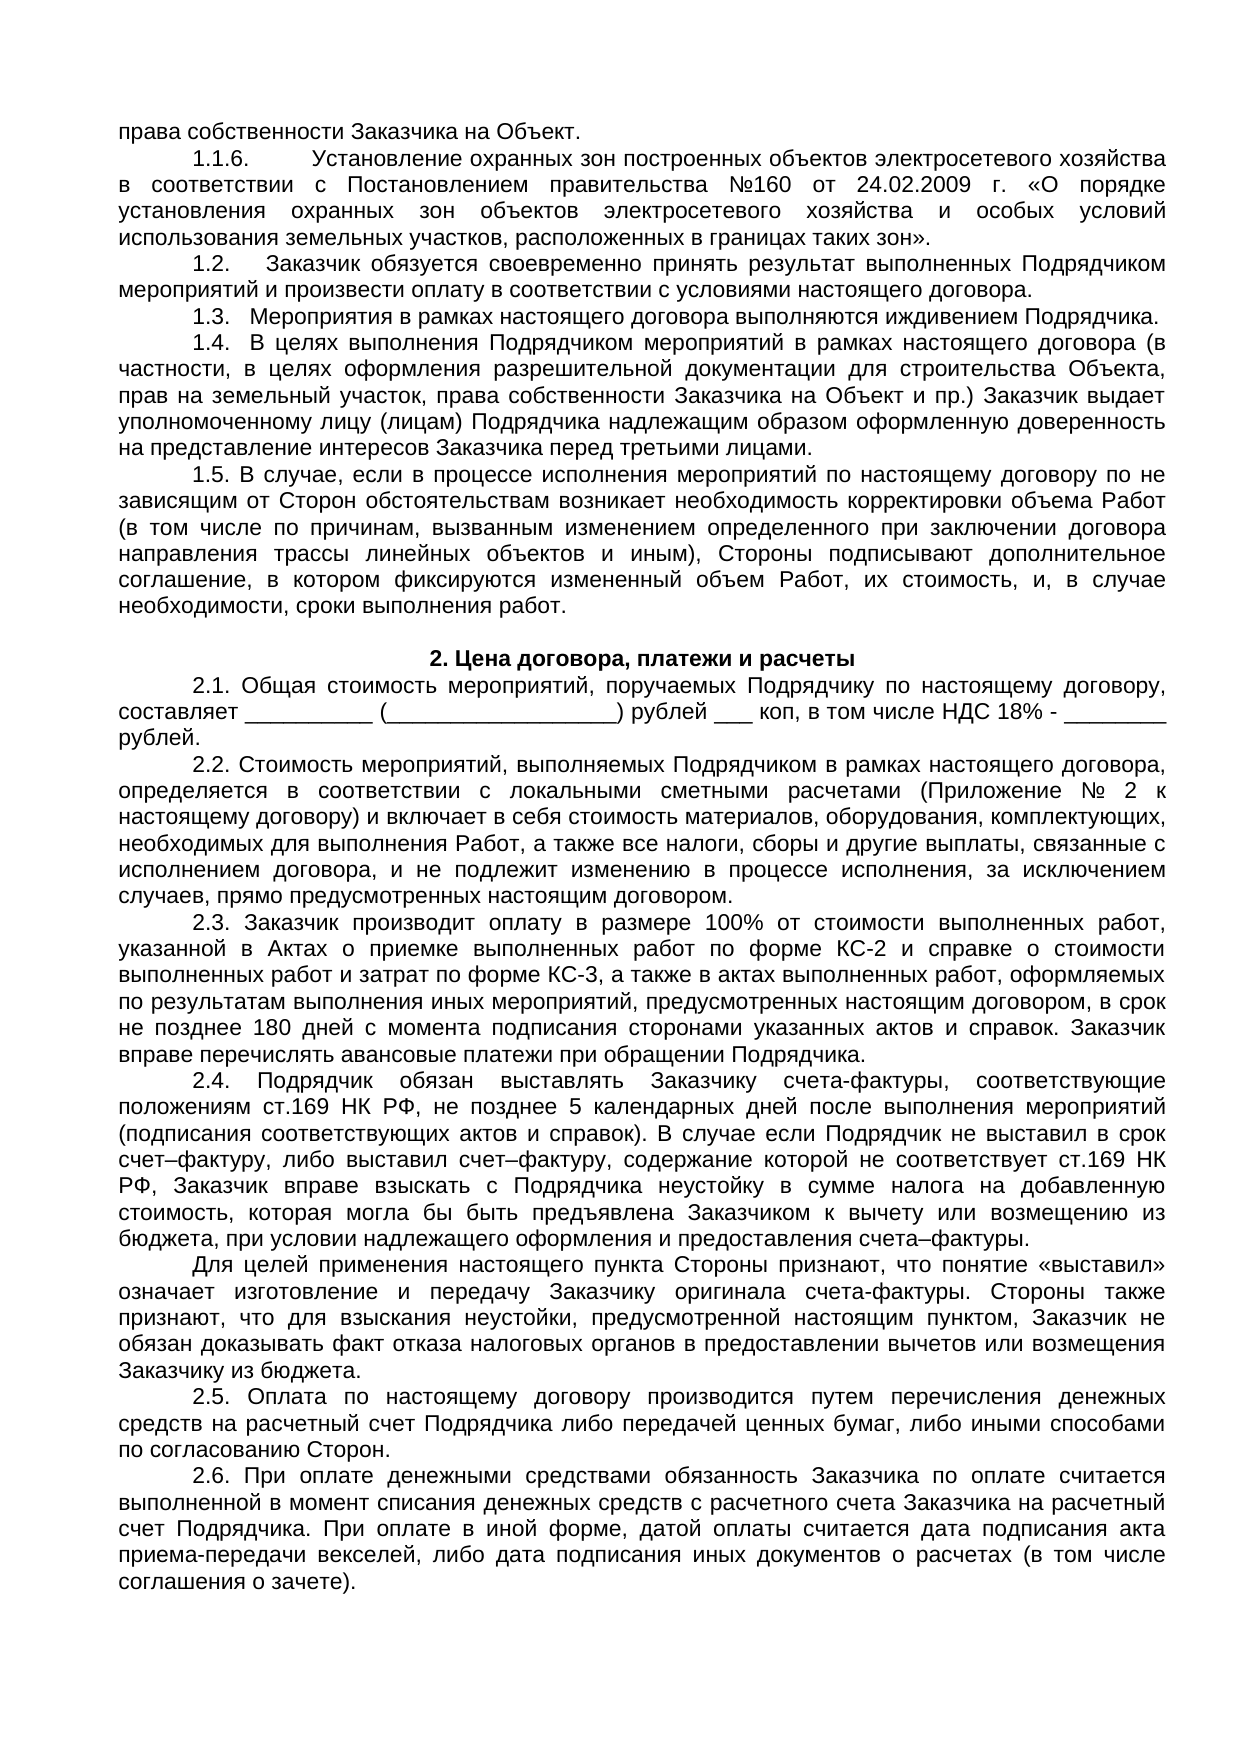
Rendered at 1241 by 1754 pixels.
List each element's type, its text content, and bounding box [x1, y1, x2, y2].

text 2.6. При оплате денежными средствами обязанность Заказчика по оплате считается выполненной в момент списания денежных средств с расчетного счета Заказчика на расчетный счет Подрядчика. При оплате в иной форме, датой оплаты считается дата подписания акта приема-передачи векселей, либо дата подписания иных документов о расчетах (в том числе соглашения о зачете). [118, 1462, 1167, 1594]
text 2.2. Стоимость мероприятий, выполняемых Подрядчиком в рамках настоящего договора, определяется в соответствии с локальными сметными расчетами (Приложение № 2 к настоящему договору) и включает в себя стоимость материалов, оборудования, комплектующих, необходимых для выполнения Работ, а также все налоги, сборы и другие выплаты, связанные с исполнением договора, и не подлежит изменению в процессе исполнения, за исключением случаев, прямо предусмотренных настоящим договором. [118, 751, 1167, 909]
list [118, 118, 1167, 144]
text 2.5. Оплата по настоящему договору производится путем перечисления денежных средств на расчетный счет Подрядчика либо передачей ценных бумаг, либо иными способами по согласованию Сторон. [118, 1383, 1167, 1462]
text 1.5. В случае, если в процессе исполнения мероприятий по настоящему договору по не зависящим от Сторон обстоятельствам возникает необходимость корректировки объема Работ (в том числе по причинам, вызванным изменением определенного при заключении договора направления трассы линейных объектов и иным), Стороны подписывают дополнительное соглашение, в котором фиксируются измененный объем Работ, их стоимость, и, в случае необходимости, сроки выполнения работ. [118, 461, 1167, 619]
list Мероприятия в рамках настоящего договора выполняются иждивением Подрядчика. [118, 303, 1167, 329]
list Заказчик обязуется своевременно принять результат выполненных Подрядчиком мероприятий и произвести оплату в соответствии с условиями настоящего договора. [118, 250, 1167, 303]
list В целях выполнения Подрядчиком мероприятий в рамках настоящего договора (в частности, в целях оформления разрешительной документации для строительства Объекта, прав на земельный участок, права собственности Заказчика на Объект и пр.) Заказчик выдает уполномоченному лицу (лицам) Подрядчика надлежащим образом оформленную доверенность на представление интересов Заказчика перед третьими лицами. [118, 329, 1167, 461]
text 2.4. Подрядчик обязан выставлять Заказчику счета-фактуры, соответствующие положениям ст.169 НК РФ, не позднее 5 календарных дней после выполнения мероприятий (подписания соответствующих актов и справок). В случае если Подрядчик не выставил в срок счет–фактуру, либо выставил счет–фактуру, содержание которой не соответствует ст.169 НК РФ, Заказчик вправе взыскать с Подрядчика неустойку в сумме налога на добавленную стоимость, которая могла бы быть предъявлена Заказчиком к вычету или возмещению из бюджета, при условии надлежащего оформления и предоставления счета–фактуры. [118, 1067, 1167, 1251]
text Для целей применения настоящего пункта Стороны признают, что понятие «выставил» означает изготовление и передачу Заказчику оригинала счета-фактуры. Стороны также признают, что для взыскания неустойки, предусмотренной настоящим пунктом, Заказчик не обязан доказывать факт отказа налоговых органов в предоставлении вычетов или возмещения Заказчику из бюджета. [118, 1251, 1167, 1383]
list Установление охранных зон построенных объектов электросетевого хозяйства в соответствии с Постановлением правительства №160 от 24.02.2009 г. «О порядке установления охранных зон объектов электросетевого хозяйства и особых условий использования земельных участков, расположенных в границах таких зон». [118, 144, 1167, 250]
text 2.1. Общая стоимость мероприятий, поручаемых Подрядчику по настоящему договору, составляет __________ (__________________) рублей ___ коп, в том числе НДС 18% - ________ рублей. [118, 672, 1167, 751]
text 2. Цена договора, платежи и расчеты [118, 645, 1167, 672]
text 2.3. Заказчик производит оплату в размере 100% от стоимости выполненных работ, указанной в Актах о приемке выполненных работ по форме КС-2 и справке о стоимости выполненных работ и затрат по форме КС-3, а также в актах выполненных работ, оформляемых по результатам выполнения иных мероприятий, предусмотренных настоящим договором, в срок не позднее 180 дней с момента подписания сторонами указанных актов и справок. Заказчик вправе перечислять авансовые платежи при обращении Подрядчика. [118, 909, 1167, 1067]
